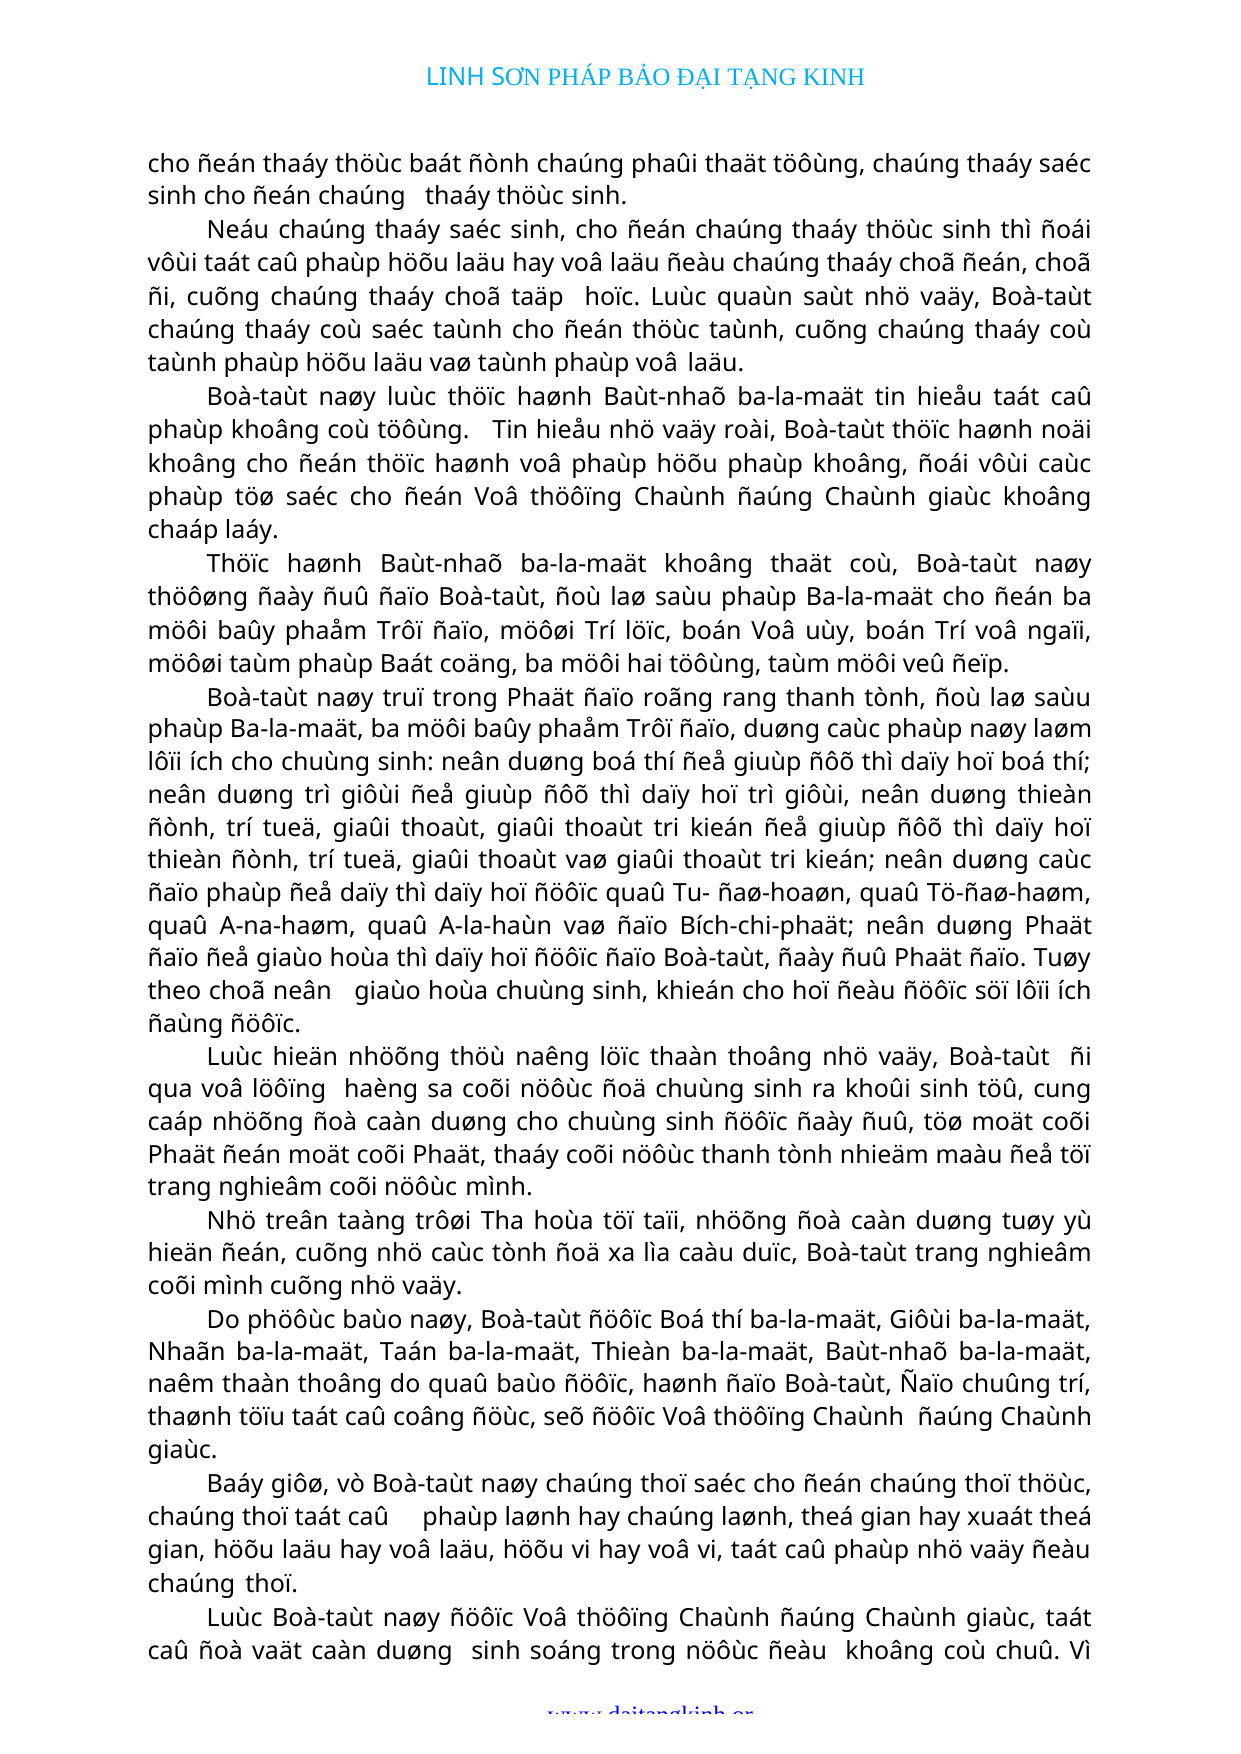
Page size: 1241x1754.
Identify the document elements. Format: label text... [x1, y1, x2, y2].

text Luùc hieän nhöõng thöù naêng löïc thaàn thoâng nhö vaäy, Boà-taùt ñi qua voâ löôïng haèng sa coõi nöôùc ñoä chuùng sinh ra khoûi sinh töû, cung caáp nhöõng ñoà caàn duøng cho chuùng sinh ñöôïc ñaày ñuû, töø moät coõi Phaät ñeán moät coõi Phaät, thaáy coõi nöôùc thanh tònh nhieäm maàu ñeå töï trang nghieâm coõi nöôùc mình. [147, 1039, 1093, 1203]
text Baáy giôø, vò Boà-taùt naøy chaúng thoï saéc cho ñeán chaúng thoï thöùc, chaúng thoï taát caû phaùp laønh hay chaúng laønh, theá gian hay xuaát theá gian, höõu laäu hay voâ laäu, höõu vi hay voâ vi, taát caû phaùp nhö vaäy ñeàu chaúng thoï. [147, 1466, 1093, 1599]
text Boà-taùt naøy luùc thöïc haønh Baùt-nhaõ ba-la-maät tin hieåu taát caû phaùp khoâng coù töôùng. Tin hieåu nhö vaäy roài, Boà-taùt thöïc haønh noäi khoâng cho ñeán thöïc haønh voâ phaùp höõu phaùp khoâng, ñoái vôùi caùc phaùp töø saéc cho ñeán Voâ thöôïng Chaùnh ñaúng Chaùnh giaùc khoâng chaáp laáy. [147, 379, 1093, 546]
text Neáu chaúng thaáy saéc sinh, cho ñeán chaúng thaáy thöùc sinh thì ñoái vôùi taát caû phaùp höõu laäu hay voâ laäu ñeàu chaúng thaáy choã ñeán, choã ñi, cuõng chaúng thaáy choã taäp hoïc. Luùc quaùn saùt nhö vaäy, Boà-taùt chaúng thaáy coù saéc taùnh cho ñeán thöùc taùnh, cuõng chaúng thaáy coù taùnh phaùp höõu laäu vaø taùnh phaùp voâ laäu. [147, 212, 1093, 379]
text Thöïc haønh Baùt-nhaõ ba-la-maät khoâng thaät coù, Boà-taùt naøy thöôøng ñaày ñuû ñaïo Boà-taùt, ñoù laø saùu phaùp Ba-la-maät cho ñeán ba möôi baûy phaåm Trôï ñaïo, möôøi Trí löïc, boán Voâ uùy, boán Trí voâ ngaïi, möôøi taùm phaùp Baát coäng, ba möôi hai töôùng, taùm möôi veû ñeïp. [147, 546, 1093, 680]
text Do phöôùc baùo naøy, Boà-taùt ñöôïc Boá thí ba-la-maät, Giôùi ba-la-maät, Nhaãn ba-la-maät, Taán ba-la-maät, Thieàn ba-la-maät, Baùt-nhaõ ba-la-maät, naêm thaàn thoâng do quaû baùo ñöôïc, haønh ñaïo Boà-taùt, Ñaïo chuûng trí, thaønh töïu taát caû coâng ñöùc, seõ ñöôïc Voâ thöôïng Chaùnh ñaúng Chaùnh giaùc. [147, 1302, 1093, 1465]
text cho ñeán thaáy thöùc baát ñònh chaúng phaûi thaät töôùng, chaúng thaáy saéc sinh cho ñeán chaúng thaáy thöùc sinh. [147, 145, 1093, 212]
text Nhö treân taàng trôøi Tha hoùa töï taïi, nhöõng ñoà caàn duøng tuøy yù hieän ñeán, cuõng nhö caùc tònh ñoä xa lìa caàu duïc, Boà-taùt trang nghieâm coõi mình cuõng nhö vaäy. [147, 1204, 1093, 1302]
text Boà-taùt naøy truï trong Phaät ñaïo roãng rang thanh tònh, ñoù laø saùu phaùp Ba-la-maät, ba möôi baûy phaåm Trôï ñaïo, duøng caùc phaùp naøy laøm lôïi ích cho chuùng sinh: neân duøng boá thí ñeå giuùp ñôõ thì daïy hoï boá thí; neân duøng trì giôùi ñeå giuùp ñôõ thì daïy hoï trì giôùi, neân duøng thieàn ñònh, trí tueä, giaûi thoaùt, giaûi thoaùt tri kieán ñeå giuùp ñôõ thì daïy hoï thieàn ñònh, trí tueä, giaûi thoaùt vaø giaûi thoaùt tri kieán; neân duøng caùc ñaïo phaùp ñeå daïy thì daïy hoï ñöôïc quaû Tu- ñaø-hoaøn, quaû Tö-ñaø-haøm, quaû A-na-haøm, quaû A-la-haùn vaø ñaïo Bích-chi-phaät; neân duøng Phaät ñaïo ñeå giaùo hoùa thì daïy hoï ñöôïc ñaïo Boà-taùt, ñaày ñuû Phaät ñaïo. Tuøy theo choã neân giaùo hoùa chuùng sinh, khieán cho hoï ñeàu ñöôïc söï lôïi ích ñaùng ñöôïc. [147, 680, 1093, 1039]
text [147, 1599, 1093, 1666]
